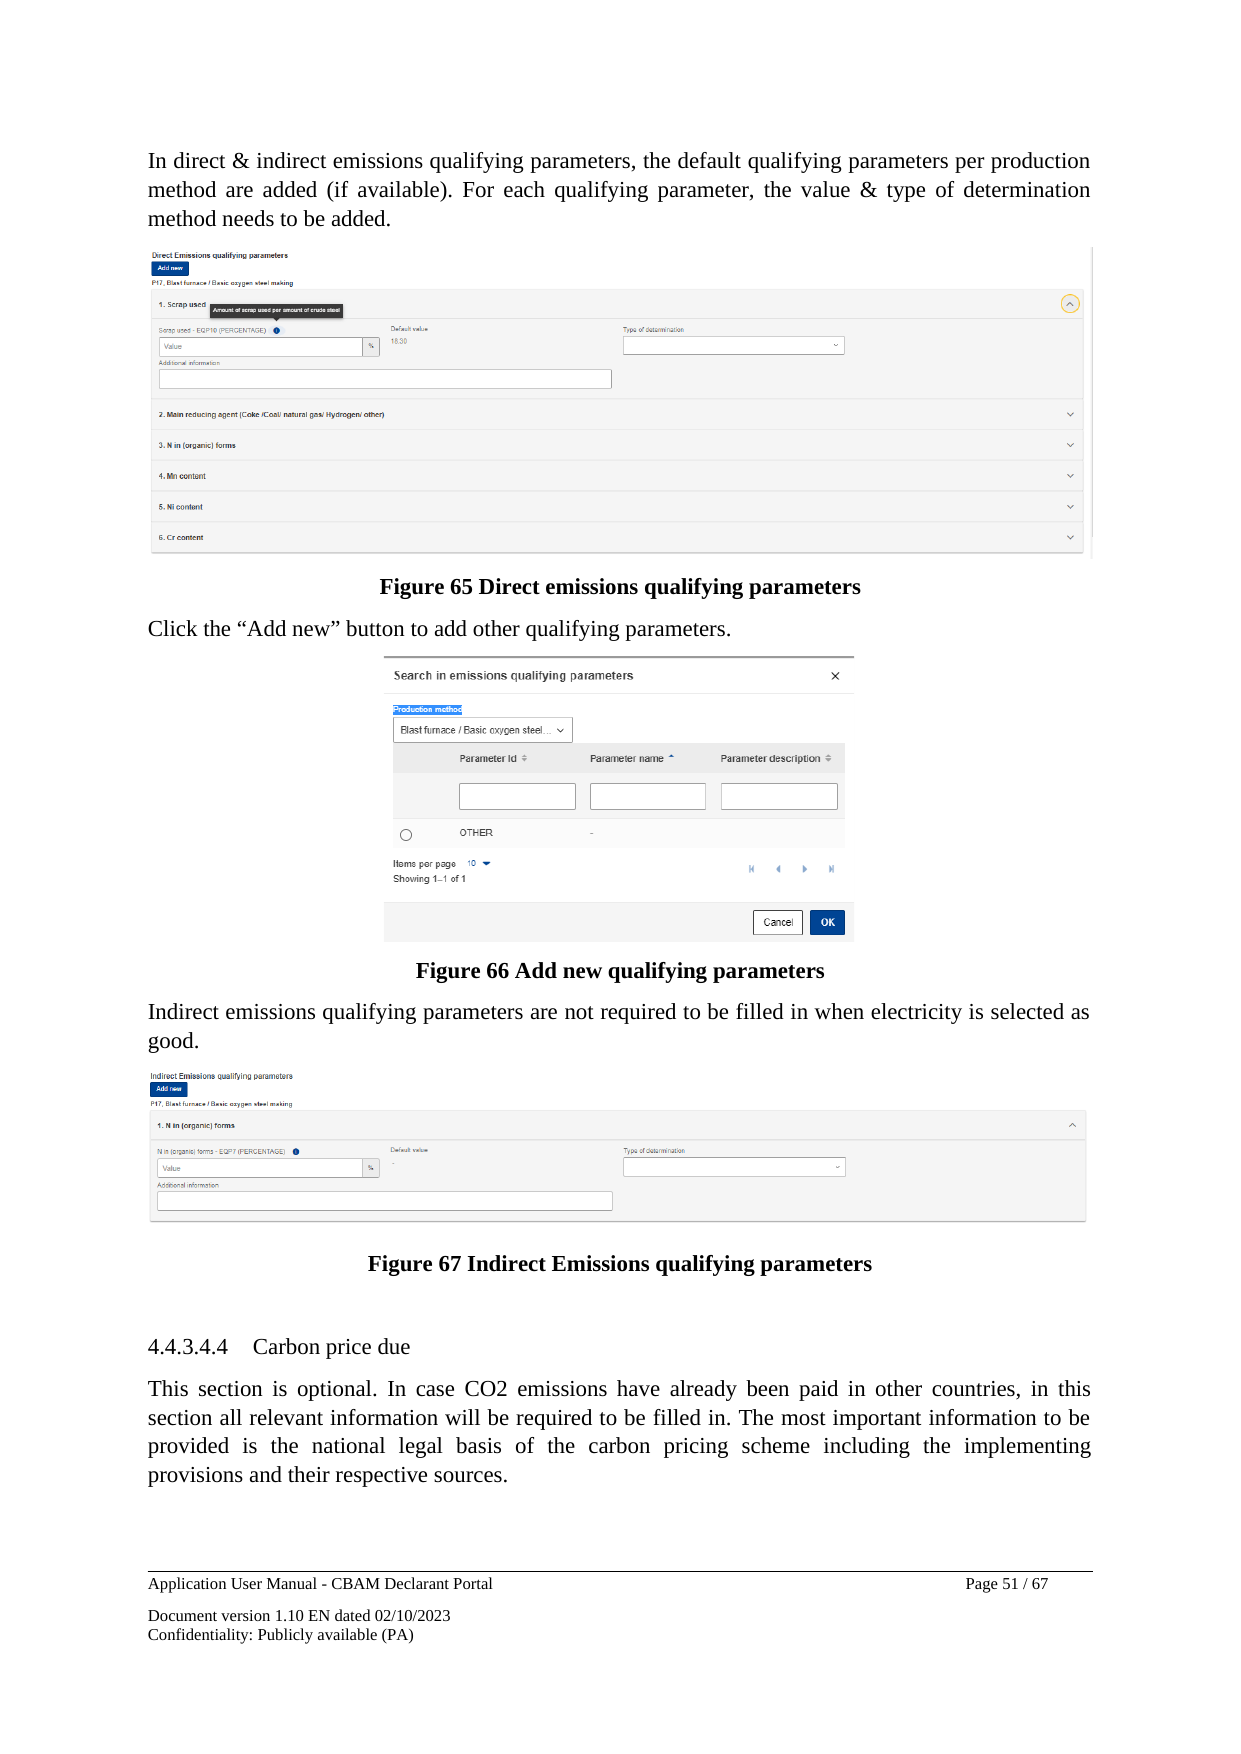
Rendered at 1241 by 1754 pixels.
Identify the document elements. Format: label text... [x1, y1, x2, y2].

picture [147, 247, 1093, 559]
picture [383, 656, 855, 942]
subtitle Carbon price due [148, 1333, 1093, 1359]
text Click the “Add new” button to add other qualifying parameters. [148, 615, 1093, 641]
text In direct & indirect emissions qualifying parameters, the default qualifying parameters per production method are added (if available). For each qualifying parameter, the value & type of determination method needs to be added. [148, 148, 1093, 232]
text Indirect emissions qualifying parameters are not required to be filled in when electricity is selected as good. [148, 998, 1093, 1053]
picture [147, 1068, 1093, 1236]
text This section is optional. In case CO2 emissions have already been paid in other countries, in this section all relevant information will be required to be filled in. The most important information to be provided is the national legal basis of the carbon pricing scheme including the implementing provisions and their respective sources. [148, 1374, 1093, 1488]
